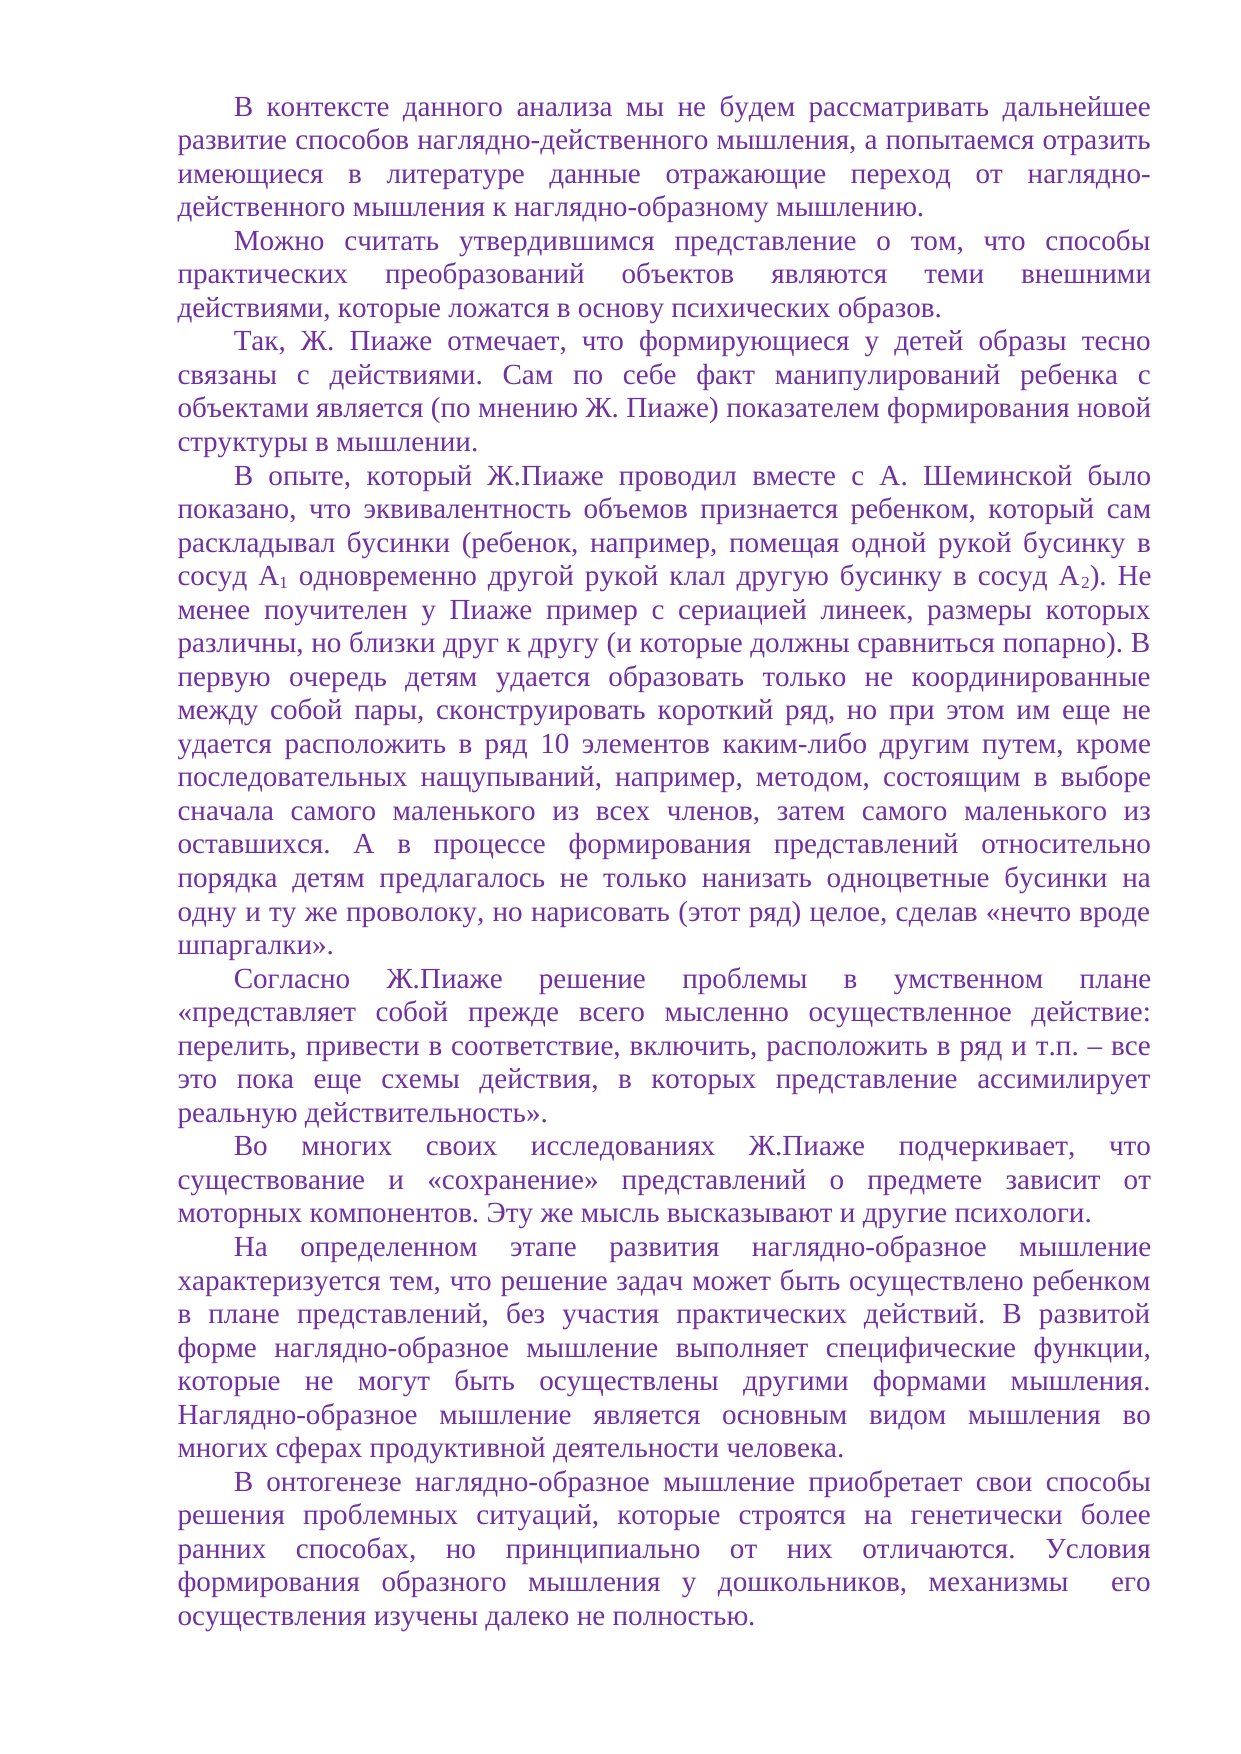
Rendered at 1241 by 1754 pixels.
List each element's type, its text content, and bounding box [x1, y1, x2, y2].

text Согласно Ж.Пиаже решение проблемы в умственном плане «представляет собой прежде всего мысленно осуществленное действие: перелить, привести в соответствие, включить, расположить в ряд и т.п. – все это пока еще схемы действия, в которых представление ассимилирует реальную действительность». [177, 961, 1152, 1128]
text В контексте данного анализа мы не будем рассматривать дальнейшее развитие способов наглядно-действенного мышления, а попытаемся отразить имеющиеся в литературе данные отражающие переход от наглядно-действенного мышления к наглядно-образному мышлению. [177, 89, 1152, 223]
text В онтогенезе наглядно-образное мышление приобретает свои способы решения проблемных ситуаций, которые строятся на генетически более ранних способах, но принципиально от них отличаются. Условия формирования образного мышления у дошкольников, механизмы его осуществления изучены далеко не полностью. [177, 1464, 1152, 1632]
text Во многих своих исследованиях Ж.Пиаже подчеркивает, что существование и «сохранение» представлений о предмете зависит от моторных компонентов. Эту же мысль высказывают и другие психологи. [177, 1128, 1152, 1229]
text Так, Ж. Пиаже отмечает, что формирующиеся у детей образы тесно связаны с действиями. Сам по себе факт манипулирований ребенка с объектами является (по мнению Ж. Пиаже) показателем формирования новой структуры в мышлении. [177, 323, 1152, 458]
text На определенном этапе развития наглядно-образное мышление характеризуется тем, что решение задач может быть осуществлено ребенком в плане представлений, без участия практических действий. В развитой форме наглядно-образное мышление выполняет специфические функции, которые не могут быть осуществлены другими формами мышления. Наглядно-образное мышление является основным видом мышления во многих сферах продуктивной деятельности человека. [177, 1229, 1152, 1464]
text В опыте, который Ж.Пиаже проводил вместе с А. Шеминской было показано, что эквивалентность объемов признается ребенком, который сам раскладывал бусинки (ребенок, например, помещая одной рукой бусинку в сосуд А1 одновременно другой рукой клал другую бусинку в сосуд А2). Не менее поучителен у Пиаже пример с сериацией линеек, размеры которых различны, но близки друг к другу (и которые должны сравниться попарно). В первую очередь детям удается образовать только не координированные между собой пары, сконструировать короткий ряд, но при этом им еще не удается расположить в ряд 10 элементов каким-либо другим путем, кроме последовательных нащупываний, например, методом, состоящим в выборе сначала самого маленького из всех членов, затем самого маленького из оставшихся. А в процессе формирования представлений относительно порядка детям предлагалось не только нанизать одноцветные бусинки на одну и ту же проволоку, но нарисовать (этот ряд) целое, сделав «нечто вроде шпаргалки». [177, 458, 1152, 961]
text Можно считать утвердившимся представление о том, что способы практических преобразований объектов являются теми внешними действиями, которые ложатся в основу психических образов. [177, 223, 1152, 323]
